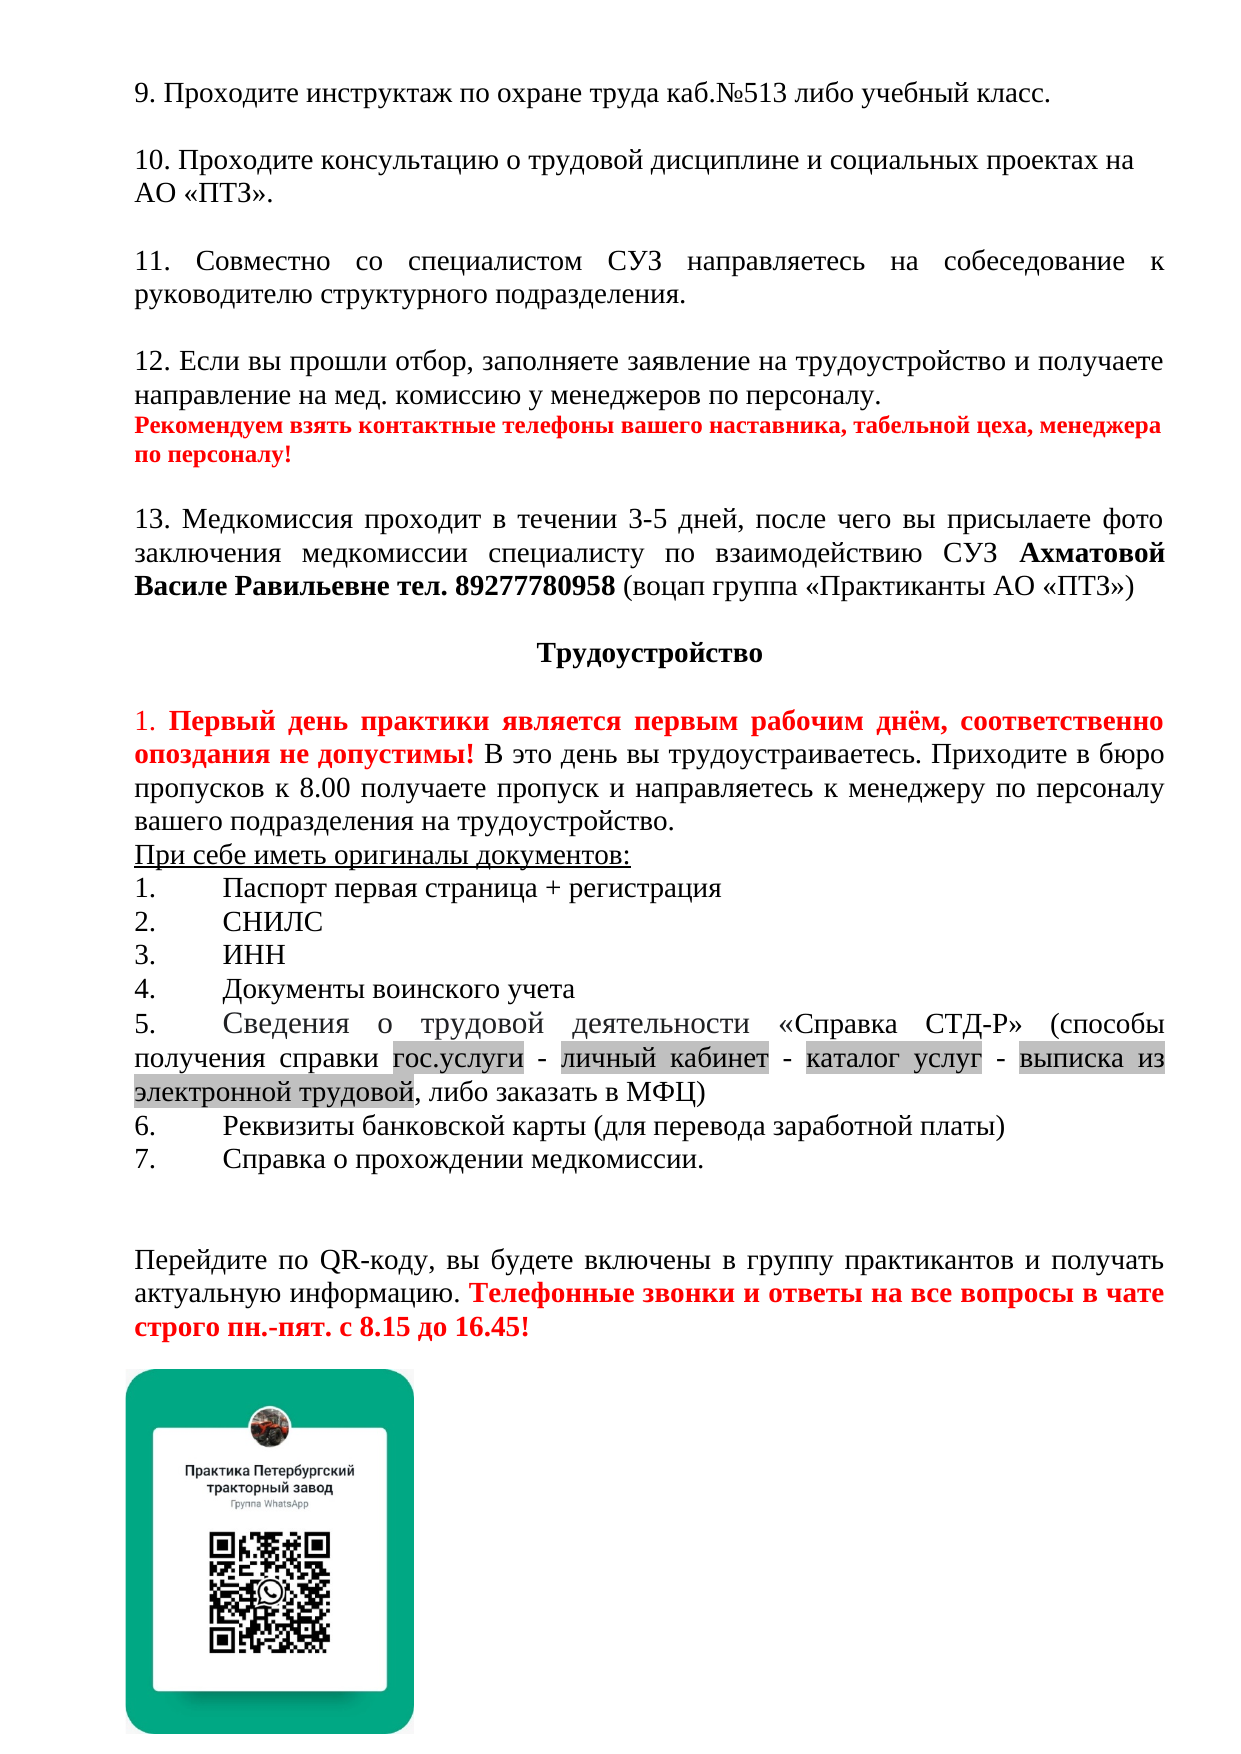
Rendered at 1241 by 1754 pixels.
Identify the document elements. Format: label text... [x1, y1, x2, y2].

text При себе иметь оригиналы документов: [134, 837, 1165, 870]
text 10. Проходите консультацию о трудовой дисциплине и социальных проектах на АО «ПТЗ». [134, 142, 1165, 209]
text 9. Проходите инструктаж по охране труда каб.№513 либо учебный класс. [134, 75, 1165, 108]
text 3. ИНН [134, 937, 1165, 971]
text 4. Документы воинского учета [134, 971, 1165, 1004]
picture [125, 1369, 414, 1734]
text 2. СНИЛС [134, 904, 1165, 937]
text 13. Медкомиссия проходит в течении 3-5 дней, после чего вы присылаете фото заключения медкомиссии специалисту по взаимодействию СУЗ Ахматовой Василе Равильевне тел. 89277780958 (воцап группа «Практиканты АО «ПТЗ») [134, 501, 1165, 602]
text 1. Паспорт первая страница + регистрация [134, 870, 1165, 904]
text Перейдите по QR-коду, вы будете включены в группу практикантов и получать актуальную информацию. Телефонные звонки и ответы на все вопросы в чате строго пн.-пят. с 8.15 до 16.45! [134, 1242, 1165, 1342]
text 5. Сведения о трудовой деятельности «Справка СТД-Р» (способы получения справки гос.услуги - личный кабинет - каталог услуг - выписка из электронной трудовой, либо заказать в МФЦ) [134, 1004, 1165, 1108]
text 1. Первый день практики является первым рабочим днём, соответственно опоздания не допустимы! В это день вы трудоустраиваетесь. Приходите в бюро пропусков к 8.00 получаете пропуск и направляетесь к менеджеру по персоналу вашего подразделения на трудоустройство. [134, 703, 1165, 837]
text 6. Реквизиты банковской карты (для перевода заработной платы) [134, 1108, 1165, 1141]
text Рекомендуем взять контактные телефоны вашего наставника, табельной цеха, менеджера по персоналу! [134, 410, 1165, 468]
text 12. Если вы прошли отбор, заполняете заявление на трудоустройство и получаете направление на мед. комиссию у менеджеров по персоналу. [134, 343, 1165, 410]
text Трудоустройство [134, 636, 1165, 669]
text 11. Совместно со специалистом СУЗ направляетесь на собеседование к руководителю структурного подразделения. [134, 243, 1165, 310]
text 7. Справка о прохождении медкомиссии. [134, 1141, 1165, 1175]
